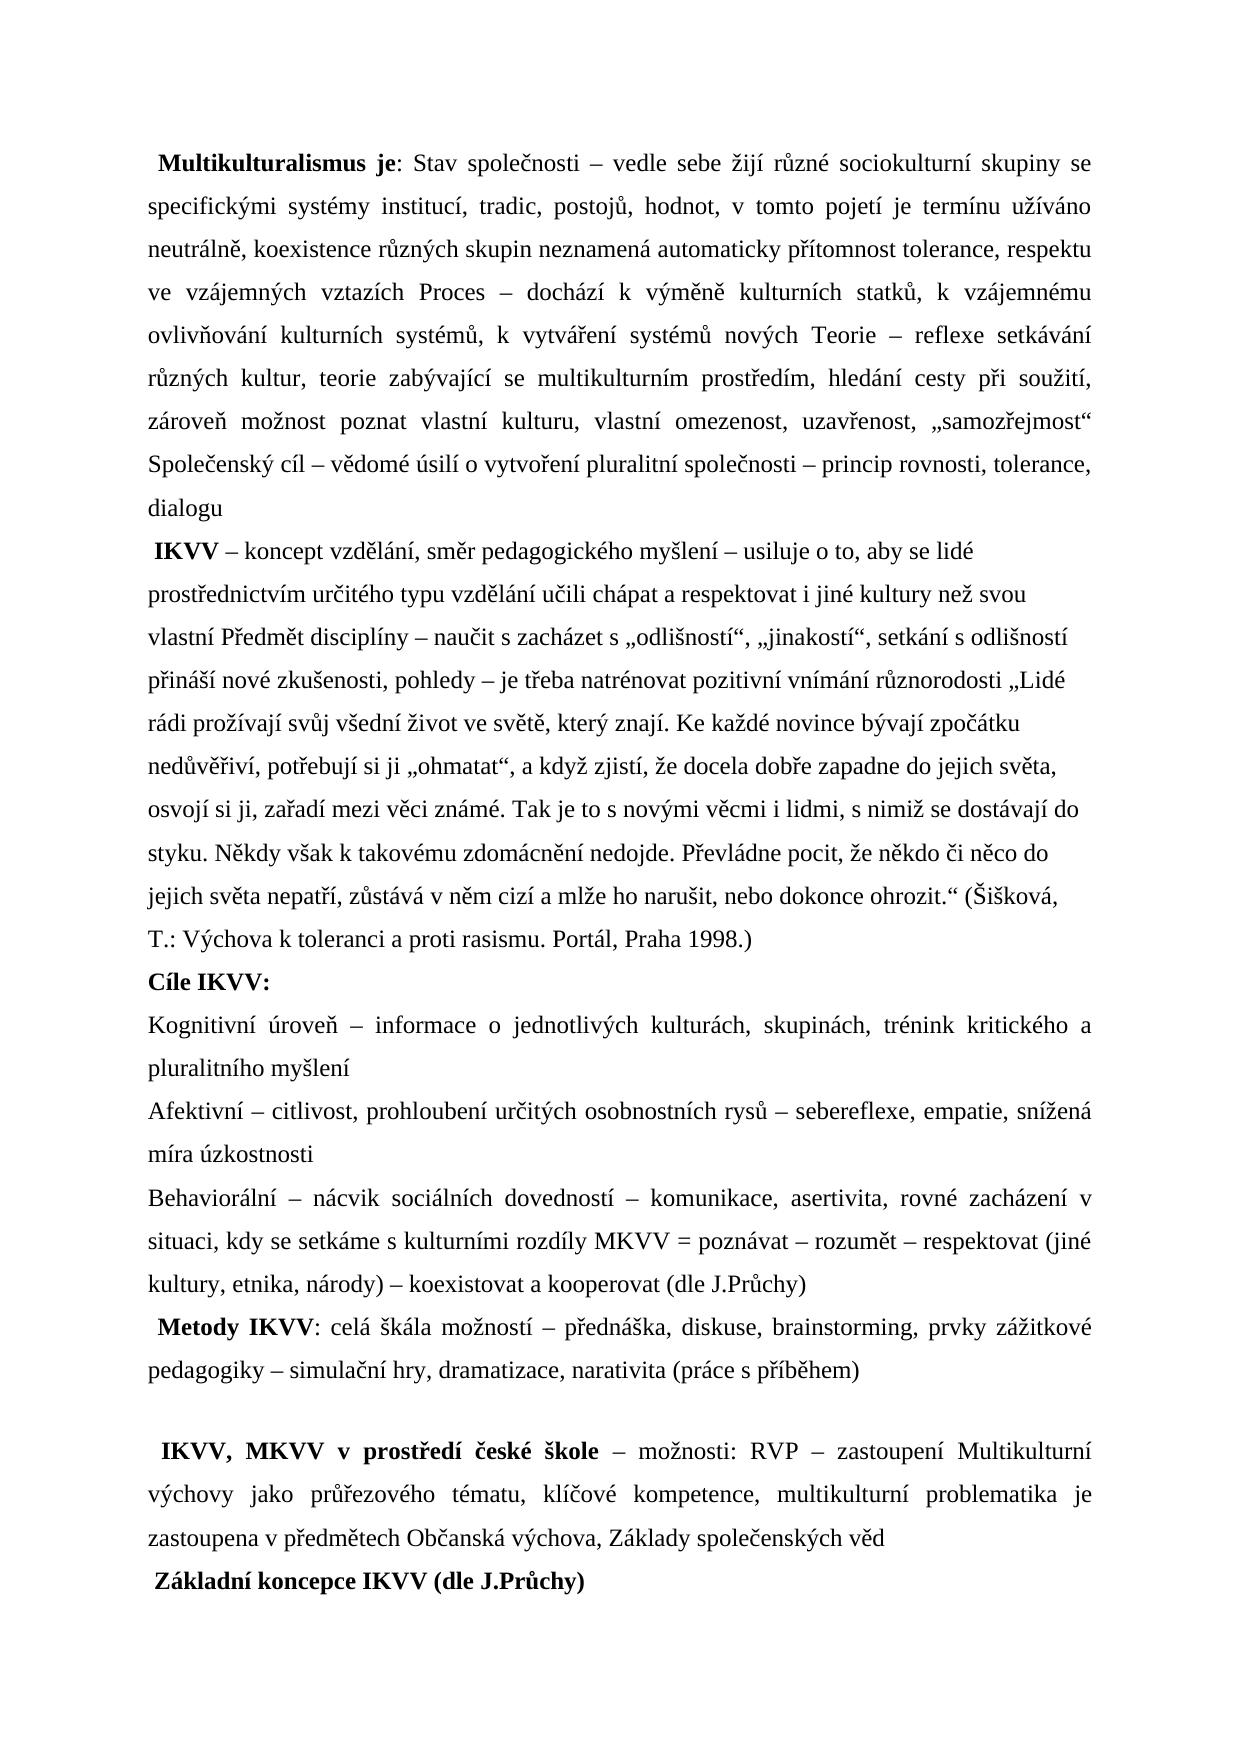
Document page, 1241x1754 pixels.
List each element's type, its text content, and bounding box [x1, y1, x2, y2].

text IKVV – koncept vzdělání, směr pedagogického myšlení – usiluje o to, aby se lidé prostřednictvím určitého typu vzdělání učili chápat a respektovat i jiné kultury než svou vlastní Předmět disciplíny – naučit s zacházet s „odlišností“, „jinakostí“, setkání s odlišností přináší nové zkušenosti, pohledy – je třeba natrénovat pozitivní vnímání různorodosti „Lidé rádi prožívají svůj všední život ve světě, který znají. Ke každé novince bývají zpočátku nedůvěřiví, potřebují si ji „ohmatat“, a když zjistí, že docela dobře zapadne do jejich světa, osvojí si ji, zařadí mezi věci známé. Tak je to s novými věcmi i lidmi, s nimiž se dostávají do styku. Někdy však k takovému zdomácnění nedojde. Převládne pocit, že někdo či něco do jejich světa nepatří, zůstává v něm cizí a mlže ho narušit, nebo dokonce ohrozit.“ (Šišková, T.: Výchova k toleranci a proti rasismu. Portál, Praha 1998.) [148, 536, 1093, 953]
text Základní koncepce IKVV (dle J.Průchy) [148, 1566, 1093, 1594]
text Kognitivní úroveň – informace o jednotlivých kulturách, skupinách, trénink kritického a pluralitního myšlení [148, 1010, 1093, 1082]
text Afektivní – citlivost, prohloubení určitých osobnostních rysů – sebereflexe, empatie, snížená míra úzkostnosti [148, 1096, 1093, 1168]
text Metody IKVV: celá škála možností – přednáška, diskuse, brainstorming, prvky zážitkové pedagogiky – simulační hry, dramatizace, narativita (práce s příběhem) [148, 1312, 1093, 1384]
text Behaviorální – nácvik sociálních dovedností – komunikace, asertivita, rovné zacházení v situaci, kdy se setkáme s kulturními rozdíly MKVV = poznávat – rozumět – respektovat (jiné kultury, etnika, národy) – koexistovat a kooperovat (dle J.Průchy) [148, 1183, 1093, 1298]
text Multikulturalismus je: Stav společnosti – vedle sebe žijí různé sociokulturní skupiny se specifickými systémy institucí, tradic, postojů, hodnot, v tomto pojetí je termínu užíváno neutrálně, koexistence různých skupin neznamená automaticky přítomnost tolerance, respektu ve vzájemných vztazích Proces – dochází k výměně kulturních statků, k vzájemnému ovlivňování kulturních systémů, k vytváření systémů nových Teorie – reflexe setkávání různých kultur, teorie zabývající se multikulturním prostředím, hledání cesty při soužití, zároveň možnost poznat vlastní kulturu, vlastní omezenost, uzavřenost, „samozřejmost“ Společenský cíl – vědomé úsilí o vytvoření pluralitní společnosti – princip rovnosti, tolerance, dialogu [148, 148, 1093, 521]
text IKVV, MKVV v prostředí české škole – možnosti: RVP – zastoupení Multikulturní výchovy jako průřezového tématu, klíčové kompetence, multikulturní problematika je zastoupena v předmětech Občanská výchova, Základy společenských věd [148, 1436, 1093, 1551]
text Cíle IKVV: [148, 967, 1093, 996]
